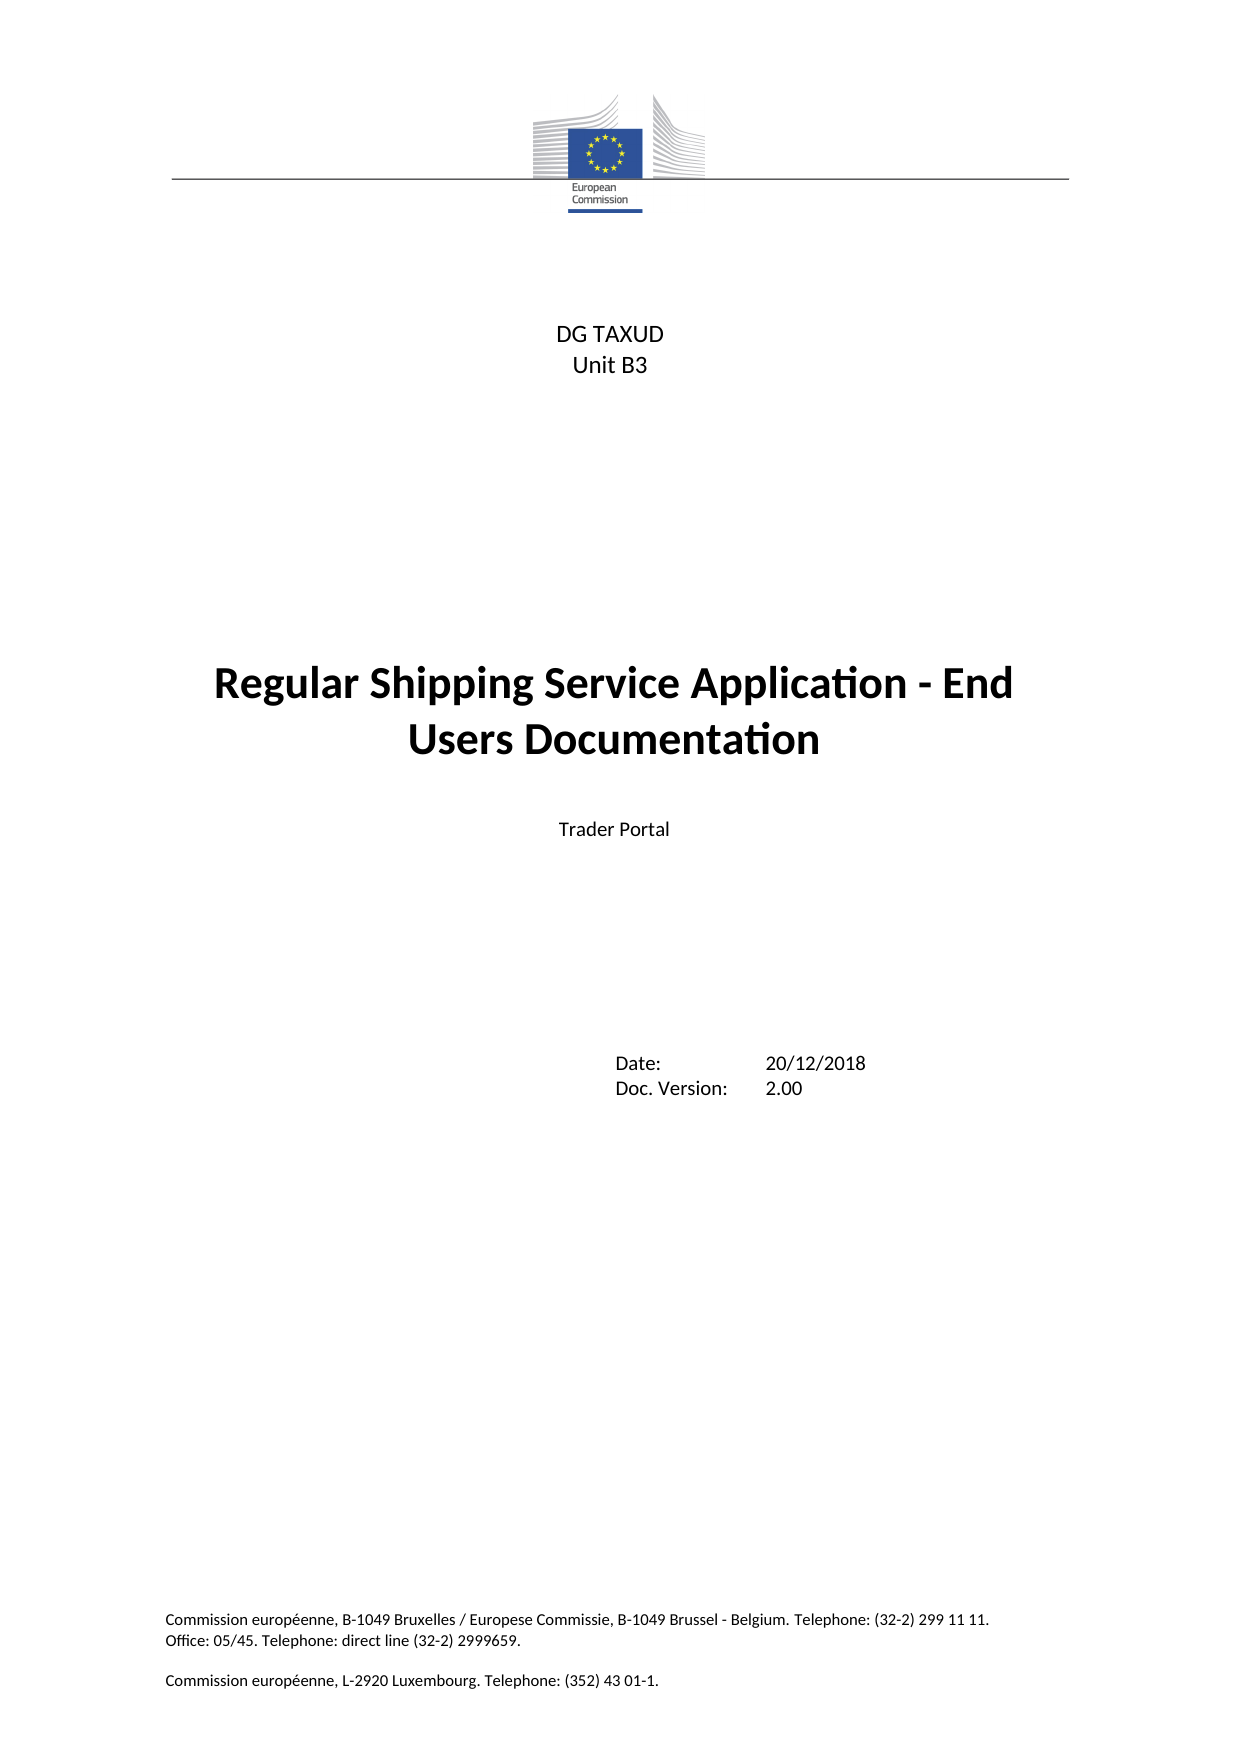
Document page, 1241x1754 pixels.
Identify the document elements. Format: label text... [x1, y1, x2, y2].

text Date: 20/12/2018 [540, 1050, 1063, 1075]
text DG TAXUD [165, 318, 1054, 349]
text Doc. Version: [540, 1075, 1063, 1101]
text Unit B3 [165, 349, 1054, 379]
subtitle Regular Shipping Service Application - End Users Documentation [165, 654, 1063, 766]
